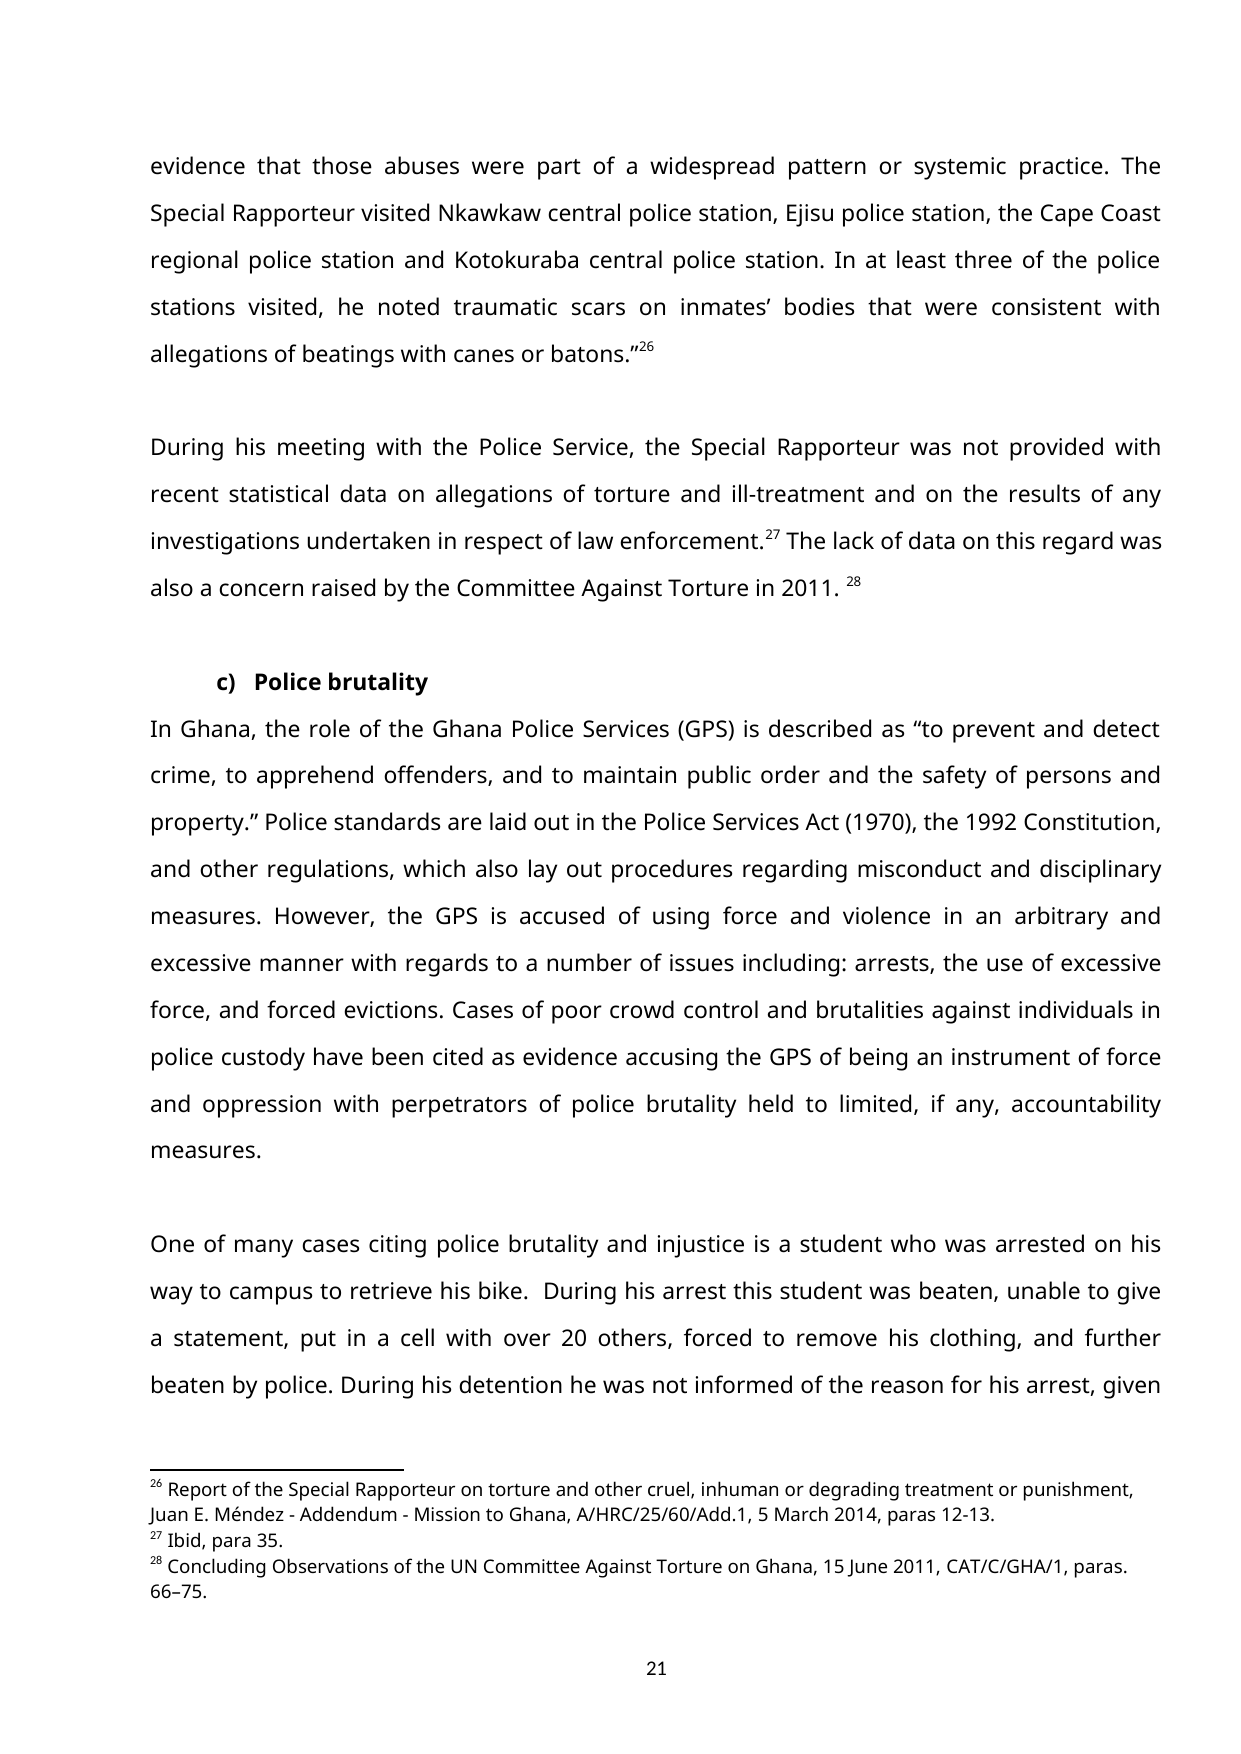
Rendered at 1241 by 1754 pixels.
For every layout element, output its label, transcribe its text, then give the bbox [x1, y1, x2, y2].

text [150, 1228, 1162, 1400]
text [150, 150, 1162, 369]
text In Ghana, the role of the Ghana Police Services (GPS) is described as “to prevent and detect crime, to apprehend offenders, and to maintain public order and the safety of persons and property.” Police standards are laid out in the Police Services Act (1970), the 1992 Constitution, and other regulations, which also lay out procedures regarding misconduct and disciplinary measures. However, the GPS is accused of using force and violence in an arbitrary and excessive manner with regards to a number of issues including: arrests, the use of excessive force, and forced evictions. Cases of poor crowd control and brutalities against individuals in police custody have been cited as evidence accusing the GPS of being an instrument of force and oppression with perpetrators of police brutality held to limited, if any, accountability measures. [150, 712, 1162, 1166]
text During his meeting with the Police Service, the Special Rapporteur was not provided with recent statistical data on allegations of torture and ill-treatment and on the results of any investigations undertaken in respect of law enforcement. The lack of data on this regard was also a concern raised by the Committee Against Torture in 2011. [150, 431, 1162, 603]
list Police brutality [216, 666, 1162, 697]
